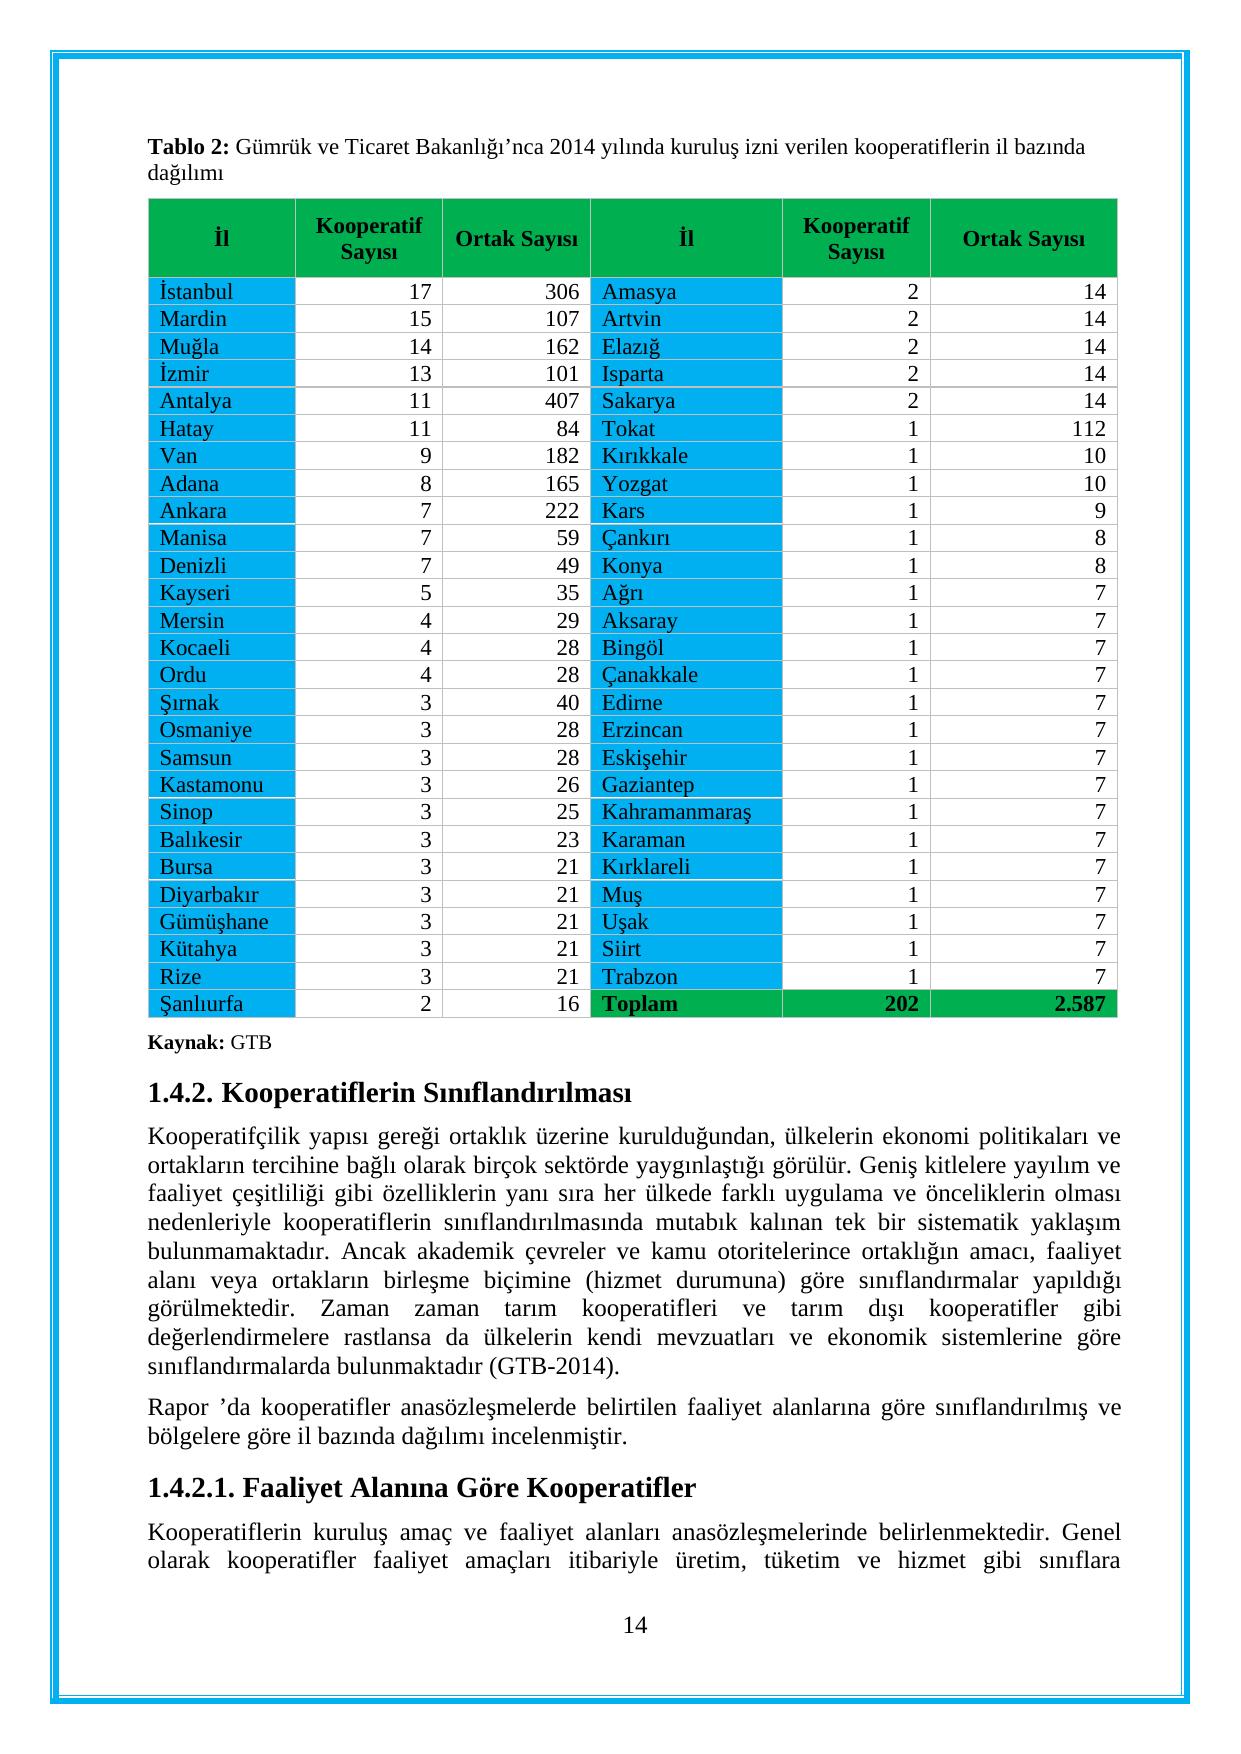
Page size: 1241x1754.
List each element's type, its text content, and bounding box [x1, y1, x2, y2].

table_cell 165 [443, 470, 590, 496]
table_cell 2 [783, 360, 930, 386]
table_header Ortak Sayısı [443, 199, 590, 277]
table_cell İzmir [149, 360, 295, 386]
subtitle 1.4.2.1. Faaliyet Alanına Göre Kooperatifler [147, 1471, 1122, 1504]
table_cell 3 [296, 716, 442, 743]
table_cell 3 [296, 963, 442, 989]
table_cell Mardin [149, 305, 295, 332]
table_cell 3 [296, 881, 442, 907]
table_header Ortak Sayısı [931, 199, 1117, 277]
table_cell Erzincan [591, 716, 782, 743]
table_cell Sakarya [591, 388, 782, 414]
table_cell 1 [783, 744, 930, 770]
table_header Kooperatif Sayısı [296, 199, 442, 277]
table_cell Konya [591, 552, 782, 578]
table_cell 7 [296, 497, 442, 523]
table_header İl [591, 199, 782, 277]
table_cell 7 [931, 661, 1117, 688]
table_header İl [149, 199, 295, 277]
table_cell Diyarbakır [149, 881, 295, 907]
table_cell Muğla [149, 333, 295, 359]
table_cell 182 [443, 442, 590, 469]
table_cell 49 [443, 552, 590, 578]
table_cell 2 [783, 388, 930, 414]
table_cell Toplam [591, 990, 782, 1017]
table_cell 3 [296, 799, 442, 825]
table_cell Çankırı [591, 525, 782, 551]
table_cell Kars [591, 497, 782, 523]
table_cell İstanbul [149, 278, 295, 304]
text Kooperatifçilik yapısı gereği ortaklık üzerine kurulduğundan, ülkelerin ekonomi politikaları ve ortakların tercihine bağlı olarak birçok sektörde yaygınlaştığı görülür. Geniş kitlelere yayılım ve faaliyet çeşitliliği gibi özelliklerin yanı sıra her ülkede farklı uygulama ve önceliklerin olması nedenleriyle kooperatiflerin sınıflandırılmasında mutabık kalınan tek bir sistematik yaklaşım bulunmamaktadır. Ancak akademik çevreler ve kamu otoritelerince ortaklığın amacı, faaliyet alanı veya ortakların birleşme biçimine (hizmet durumuna) göre sınıflandırmalar yapıldığı görülmektedir. Zaman zaman tarım kooperatifleri ve tarım dışı kooperatifler gibi değerlendirmelere rastlansa da ülkelerin kendi mevzuatları ve ekonomik sistemlerine göre sınıflandırmalarda bulunmaktadır (GTB-2014). [147, 1121, 1122, 1380]
table_cell 7 [931, 799, 1117, 825]
table_cell 1 [783, 853, 930, 879]
table_cell 3 [296, 744, 442, 770]
table_cell Kayseri [149, 579, 295, 606]
table_cell 1 [783, 661, 930, 688]
table_cell Eskişehir [591, 744, 782, 770]
table_cell 29 [443, 607, 590, 633]
table_cell 1 [783, 579, 930, 606]
table_cell Muş [591, 881, 782, 907]
table_cell 11 [296, 415, 442, 441]
table_cell 3 [296, 935, 442, 962]
table_cell Sinop [149, 799, 295, 825]
table_cell 1 [783, 826, 930, 852]
table_cell 26 [443, 771, 590, 797]
table_cell 7 [931, 853, 1117, 879]
table_cell Amasya [591, 278, 782, 304]
table_cell Siirt [591, 935, 782, 962]
table_cell 4 [296, 634, 442, 660]
table_cell 1 [783, 771, 930, 797]
table_cell Şırnak [149, 689, 295, 715]
table_cell 2 [783, 278, 930, 304]
table_cell 222 [443, 497, 590, 523]
table_cell 23 [443, 826, 590, 852]
table_cell 15 [296, 305, 442, 332]
table_cell 14 [931, 333, 1117, 359]
table_cell 3 [296, 853, 442, 879]
table_cell 1 [783, 634, 930, 660]
table_cell Mersin [149, 607, 295, 633]
table_cell 7 [931, 744, 1117, 770]
table_cell Kırıkkale [591, 442, 782, 469]
table_cell 1 [783, 552, 930, 578]
table_cell 1 [783, 963, 930, 989]
table_cell Kırklareli [591, 853, 782, 879]
table_header Kooperatif Sayısı [783, 199, 930, 277]
table_cell 14 [931, 305, 1117, 332]
table_cell 9 [296, 442, 442, 469]
table_cell 3 [296, 771, 442, 797]
table_cell Ağrı [591, 579, 782, 606]
table_cell Gümüşhane [149, 908, 295, 934]
table_cell 17 [296, 278, 442, 304]
table_cell 25 [443, 799, 590, 825]
table_cell Kocaeli [149, 634, 295, 660]
table_cell 1 [783, 470, 930, 496]
table_cell 4 [296, 661, 442, 688]
table_cell 3 [296, 689, 442, 715]
table_cell 7 [931, 771, 1117, 797]
table_cell 13 [296, 360, 442, 386]
table_cell 1 [783, 689, 930, 715]
table_cell Aksaray [591, 607, 782, 633]
subtitle Kooperatiflerin Sınıflandırılması [147, 1075, 1122, 1108]
table_cell 1 [783, 799, 930, 825]
table_cell 3 [296, 826, 442, 852]
table_cell 107 [443, 305, 590, 332]
table_cell Balıkesir [149, 826, 295, 852]
table_cell 1 [783, 497, 930, 523]
table_cell 10 [931, 470, 1117, 496]
table_cell 7 [931, 826, 1117, 852]
table_cell Çanakkale [591, 661, 782, 688]
table_cell 202 [783, 990, 930, 1017]
table_cell 21 [443, 881, 590, 907]
text Kaynak: GTB [147, 1030, 1122, 1054]
table_cell 7 [931, 716, 1117, 743]
table_cell 2 [783, 305, 930, 332]
table_cell 7 [931, 881, 1117, 907]
table_cell 14 [931, 388, 1117, 414]
table_cell 9 [931, 497, 1117, 523]
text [147, 1517, 1122, 1574]
table_cell 7 [931, 579, 1117, 606]
table_cell Kütahya [149, 935, 295, 962]
table_cell 7 [931, 908, 1117, 934]
table_cell 306 [443, 278, 590, 304]
table_cell 14 [931, 360, 1117, 386]
table_cell 7 [931, 935, 1117, 962]
table_cell 1 [783, 415, 930, 441]
table_cell Bursa [149, 853, 295, 879]
table_cell 21 [443, 853, 590, 879]
table_cell 8 [296, 470, 442, 496]
table_cell 84 [443, 415, 590, 441]
table_cell Şanlıurfa [149, 990, 295, 1017]
table_cell 101 [443, 360, 590, 386]
table_cell Denizli [149, 552, 295, 578]
table_cell 40 [443, 689, 590, 715]
table_cell 5 [296, 579, 442, 606]
table_cell 7 [931, 963, 1117, 989]
table_cell Samsun [149, 744, 295, 770]
table_cell 7 [296, 525, 442, 551]
table_cell Edirne [591, 689, 782, 715]
text Tablo 2: Gümrük ve Ticaret Bakanlığı’nca 2014 yılında kuruluş izni verilen kooperatiflerin il bazında dağılımı [147, 133, 1122, 186]
table_cell 28 [443, 634, 590, 660]
table_cell Ordu [149, 661, 295, 688]
table_cell 3 [296, 908, 442, 934]
table_cell 1 [783, 525, 930, 551]
table_cell 16 [443, 990, 590, 1017]
table_cell Kahramanmaraş [591, 799, 782, 825]
table_cell 8 [931, 525, 1117, 551]
table_cell 1 [783, 442, 930, 469]
table_cell Kastamonu [149, 771, 295, 797]
table_cell 2 [296, 990, 442, 1017]
table_cell Hatay [149, 415, 295, 441]
table_cell 112 [931, 415, 1117, 441]
table_cell Isparta [591, 360, 782, 386]
table_cell Bingöl [591, 634, 782, 660]
table_cell Yozgat [591, 470, 782, 496]
table_cell 11 [296, 388, 442, 414]
table_cell 7 [931, 689, 1117, 715]
table_cell Osmaniye [149, 716, 295, 743]
table_cell Artvin [591, 305, 782, 332]
table_cell Van [149, 442, 295, 469]
table_cell Trabzon [591, 963, 782, 989]
table_cell 10 [931, 442, 1117, 469]
table_cell 1 [783, 935, 930, 962]
table_cell 7 [931, 607, 1117, 633]
table_cell Uşak [591, 908, 782, 934]
table_cell Elazığ [591, 333, 782, 359]
table_cell Tokat [591, 415, 782, 441]
table_cell 7 [931, 634, 1117, 660]
table_cell 2 [783, 333, 930, 359]
table_cell 14 [931, 278, 1117, 304]
table_cell 21 [443, 963, 590, 989]
table_cell Gaziantep [591, 771, 782, 797]
table_cell 28 [443, 744, 590, 770]
table_cell Karaman [591, 826, 782, 852]
table_cell 8 [931, 552, 1117, 578]
table_cell Manisa [149, 525, 295, 551]
table_cell 21 [443, 935, 590, 962]
table_cell 28 [443, 661, 590, 688]
table_cell 407 [443, 388, 590, 414]
table_cell 1 [783, 908, 930, 934]
table_cell 28 [443, 716, 590, 743]
table_cell 35 [443, 579, 590, 606]
table_cell 162 [443, 333, 590, 359]
table_cell 1 [783, 607, 930, 633]
table_cell Rize [149, 963, 295, 989]
table_cell 59 [443, 525, 590, 551]
text Rapor ’da kooperatifler anasözleşmelerde belirtilen faaliyet alanlarına göre sınıflandırılmış ve bölgelere göre il bazında dağılımı incelenmiştir. [147, 1392, 1122, 1450]
table_cell 14 [296, 333, 442, 359]
table_cell 21 [443, 908, 590, 934]
table_cell 4 [296, 607, 442, 633]
table_cell 1 [783, 881, 930, 907]
table_cell 7 [296, 552, 442, 578]
table_cell Antalya [149, 388, 295, 414]
table_cell Adana [149, 470, 295, 496]
table_cell 2.587 [931, 990, 1117, 1017]
table_cell 1 [783, 716, 930, 743]
table_cell Ankara [149, 497, 295, 523]
